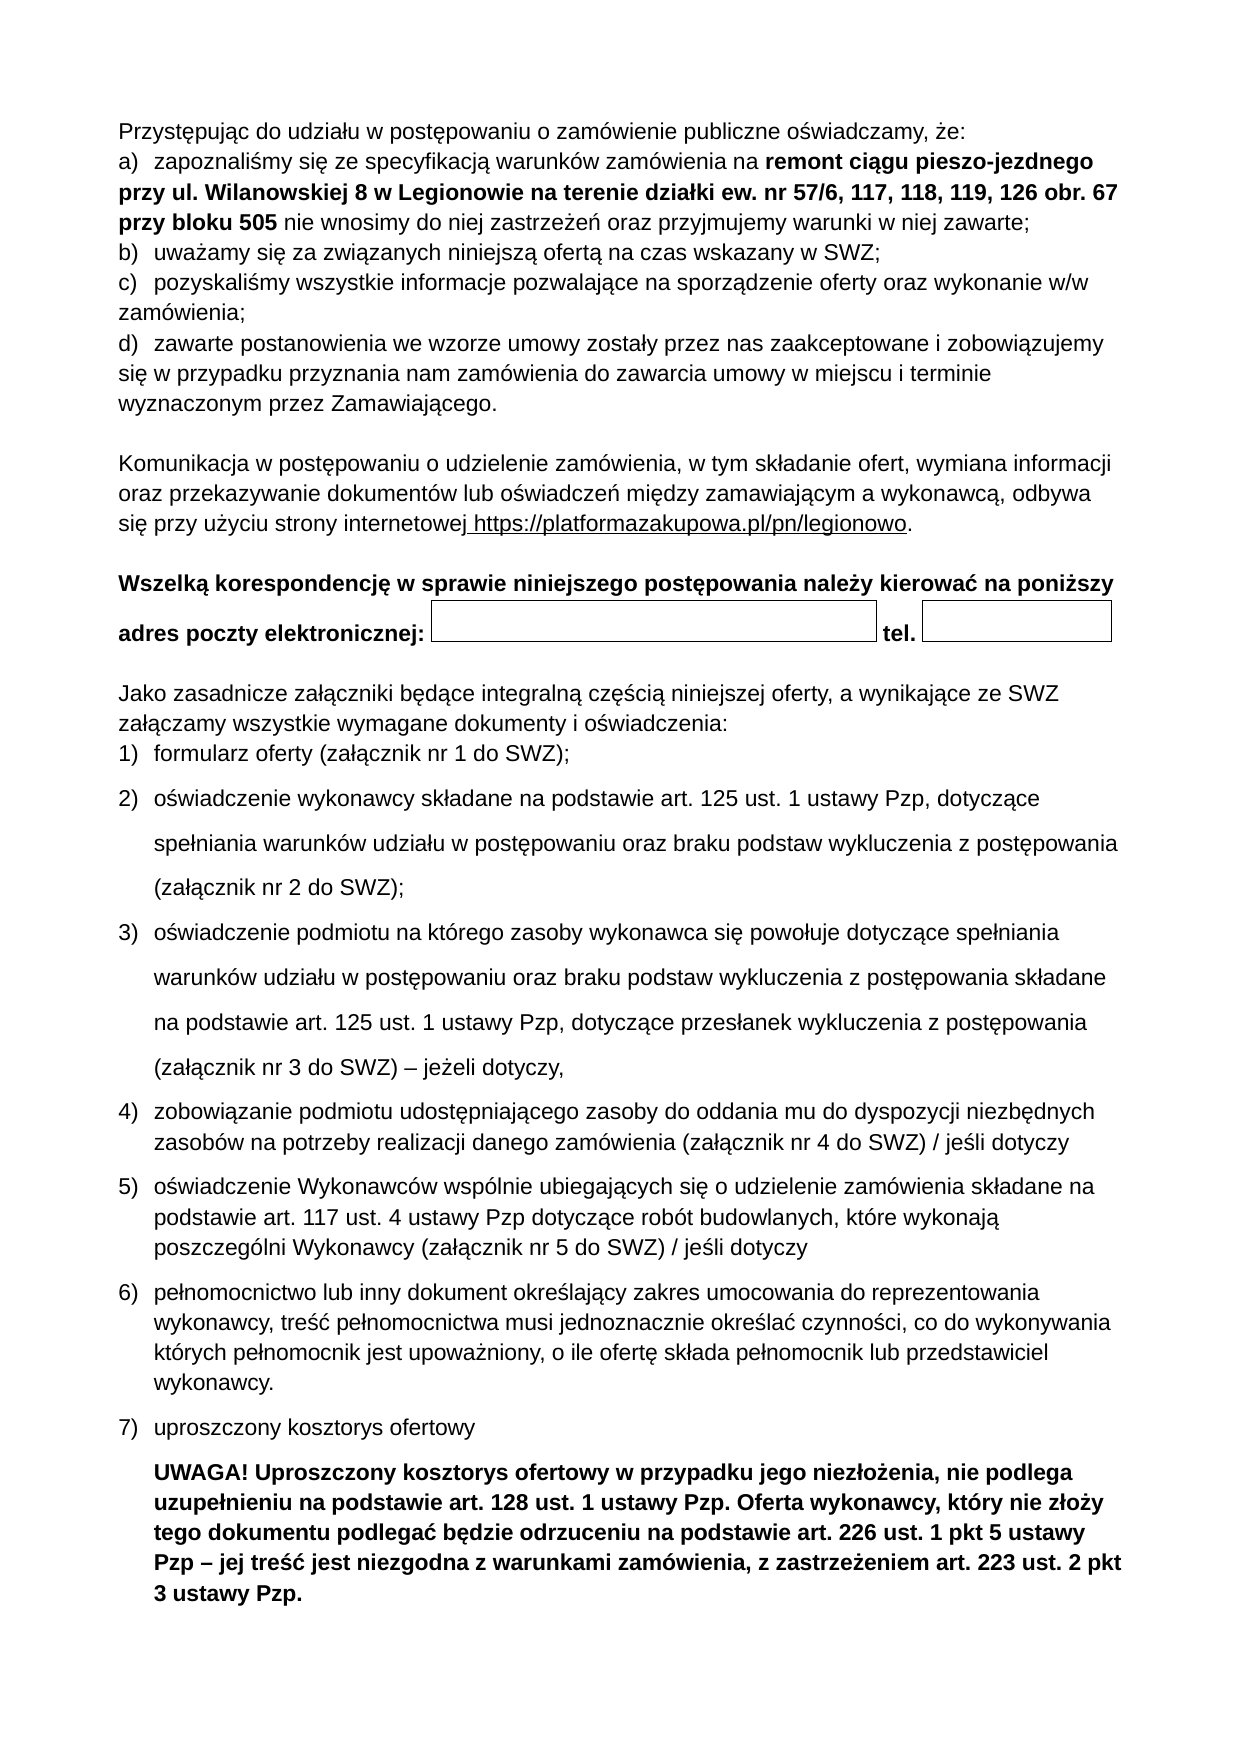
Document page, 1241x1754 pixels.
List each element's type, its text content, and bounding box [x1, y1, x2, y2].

text Komunikacja w postępowaniu o udzielenie zamówienia, w tym składanie ofert, wymiana informacji oraz przekazywanie dokumentów lub oświadczeń między zamawiającym a wykonawcą, odbywa się przy użyciu strony internetowej https://platformazakupowa.pl/pn/legionowo. [118, 450, 1122, 536]
list zapoznaliśmy się ze specyfikacją warunków zamówienia na remont ciągu pieszo-jezdnego przy ul. Wilanowskiej 8 w Legionowie na terenie działki ew. nr 57/6, 117, 118, 119, 126 obr. 67 przy bloku 505 nie wnosimy do niej zastrzeżeń oraz przyjmujemy warunki w niej zawarte; [118, 148, 1122, 235]
list pełnomocnictwo lub inny dokument określający zakres umocowania do reprezentowania wykonawcy, treść pełnomocnictwa musi jednoznacznie określać czynności, co do wykonywania których pełnomocnik jest upoważniony, o ile ofertę składa pełnomocnik lub przedstawiciel wykonawcy. [118, 1278, 1122, 1396]
list spełniania warunków udziału w postępowaniu oraz braku podstaw wykluczenia z postępowania [153, 829, 1122, 856]
list uproszczony kosztorys ofertowy [118, 1414, 1122, 1440]
list (załącznik nr 2 do SWZ); [153, 874, 1122, 901]
list oświadczenie wykonawcy składane na podstawie art. 125 ust. 1 ustawy Pzp, dotyczące [118, 785, 1122, 811]
list warunków udziału w postępowaniu oraz braku podstaw wykluczenia z postępowania składane [153, 964, 1122, 990]
list oświadczenie Wykonawców wspólnie ubiegających się o udzielenie zamówienia składane na podstawie art. 117 ust. 4 ustawy Pzp dotyczące robót budowlanych, które wykonają poszczególni Wykonawcy (załącznik nr 5 do SWZ) / jeśli dotyczy [118, 1173, 1122, 1260]
text Przystępując do udziału w postępowaniu o zamówienie publiczne oświadczamy, że: [118, 118, 1122, 144]
list oświadczenie podmiotu na którego zasoby wykonawca się powołuje dotyczące spełniania [118, 919, 1122, 946]
list zobowiązanie podmiotu udostępniającego zasoby do oddania mu do dyspozycji niezbędnych zasobów na potrzeby realizacji danego zamówienia (załącznik nr 4 do SWZ) / jeśli dotyczy [118, 1098, 1122, 1155]
list uważamy się za związanych niniejszą ofertą na czas wskazany w SWZ; [118, 239, 1122, 265]
list zawarte postanowienia we wzorze umowy zostały przez nas zaakceptowane i zobowiązujemy się w przypadku przyznania nam zamówienia do zawarcia umowy w miejscu i terminie wyznaczonym przez Zamawiającego. [118, 329, 1122, 416]
list pozyskaliśmy wszystkie informacje pozwalające na sporządzenie oferty oraz wykonanie w/w zamówienia; [118, 269, 1122, 326]
text Wszelką korespondencję w sprawie niniejszego postępowania należy kierować na poniższy adres poczty elektronicznej: tel. [118, 570, 1122, 646]
list (załącznik nr 3 do SWZ) – jeżeli dotyczy, [153, 1053, 1122, 1080]
list UWAGA! Uproszczony kosztorys ofertowy w przypadku jego niezłożenia, nie podlega uzupełnieniu na podstawie art. 128 ust. 1 ustawy Pzp. Oferta wykonawcy, który nie złoży tego dokumentu podlegać będzie odrzuceniu na podstawie art. 226 ust. 1 pkt 5 ustawy Pzp – jej treść jest niezgodna z warunkami zamówienia, z zastrzeżeniem art. 223 ust. 2 pkt 3 ustawy Pzp. [153, 1459, 1122, 1606]
text Jako zasadnicze załączniki będące integralną częścią niniejszej oferty, a wynikające ze SWZ załączamy wszystkie wymagane dokumenty i oświadczenia: [118, 679, 1122, 736]
list na podstawie art. 125 ust. 1 ustawy Pzp, dotyczące przesłanek wykluczenia z postępowania [153, 1009, 1122, 1035]
list formularz oferty (załącznik nr 1 do SWZ); [118, 740, 1122, 766]
